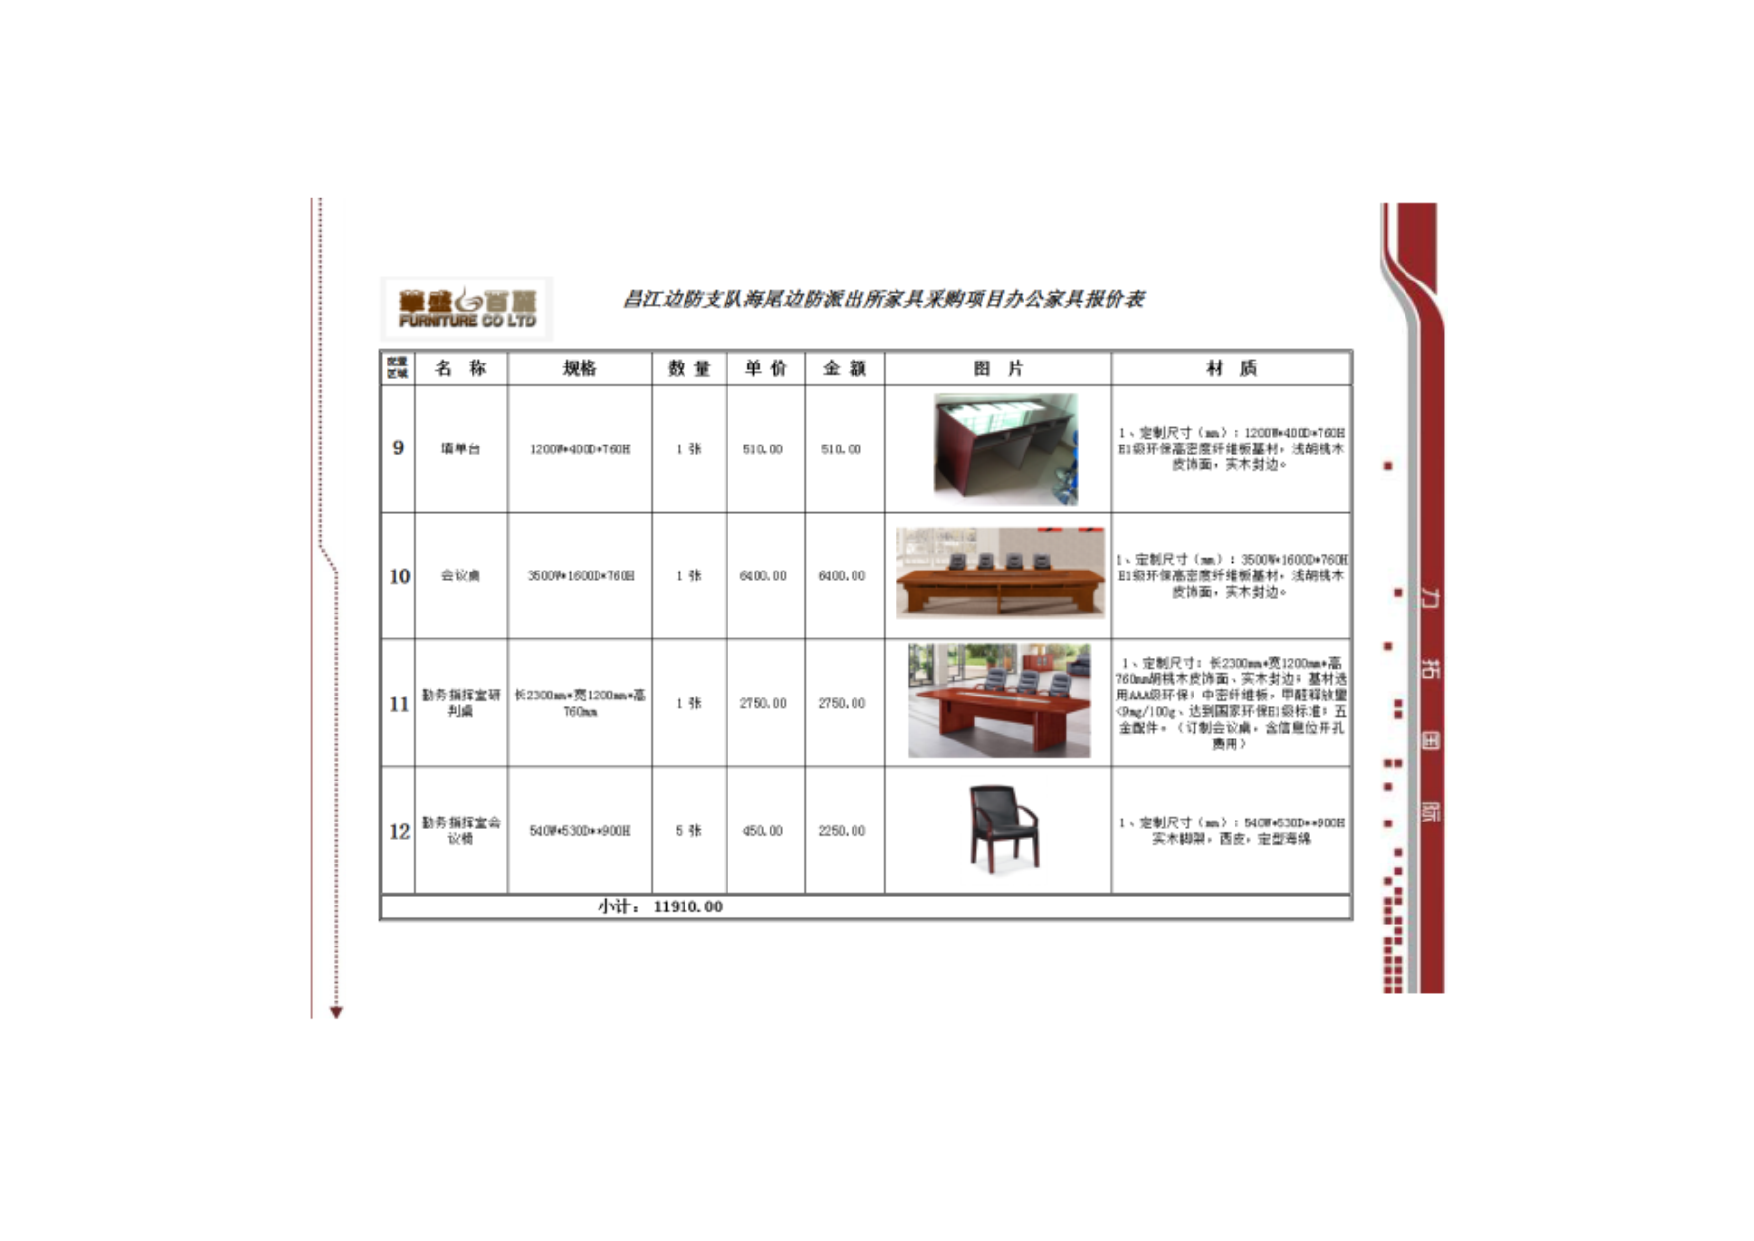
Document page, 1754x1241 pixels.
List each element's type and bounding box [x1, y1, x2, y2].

picture [305, 198, 1448, 1030]
